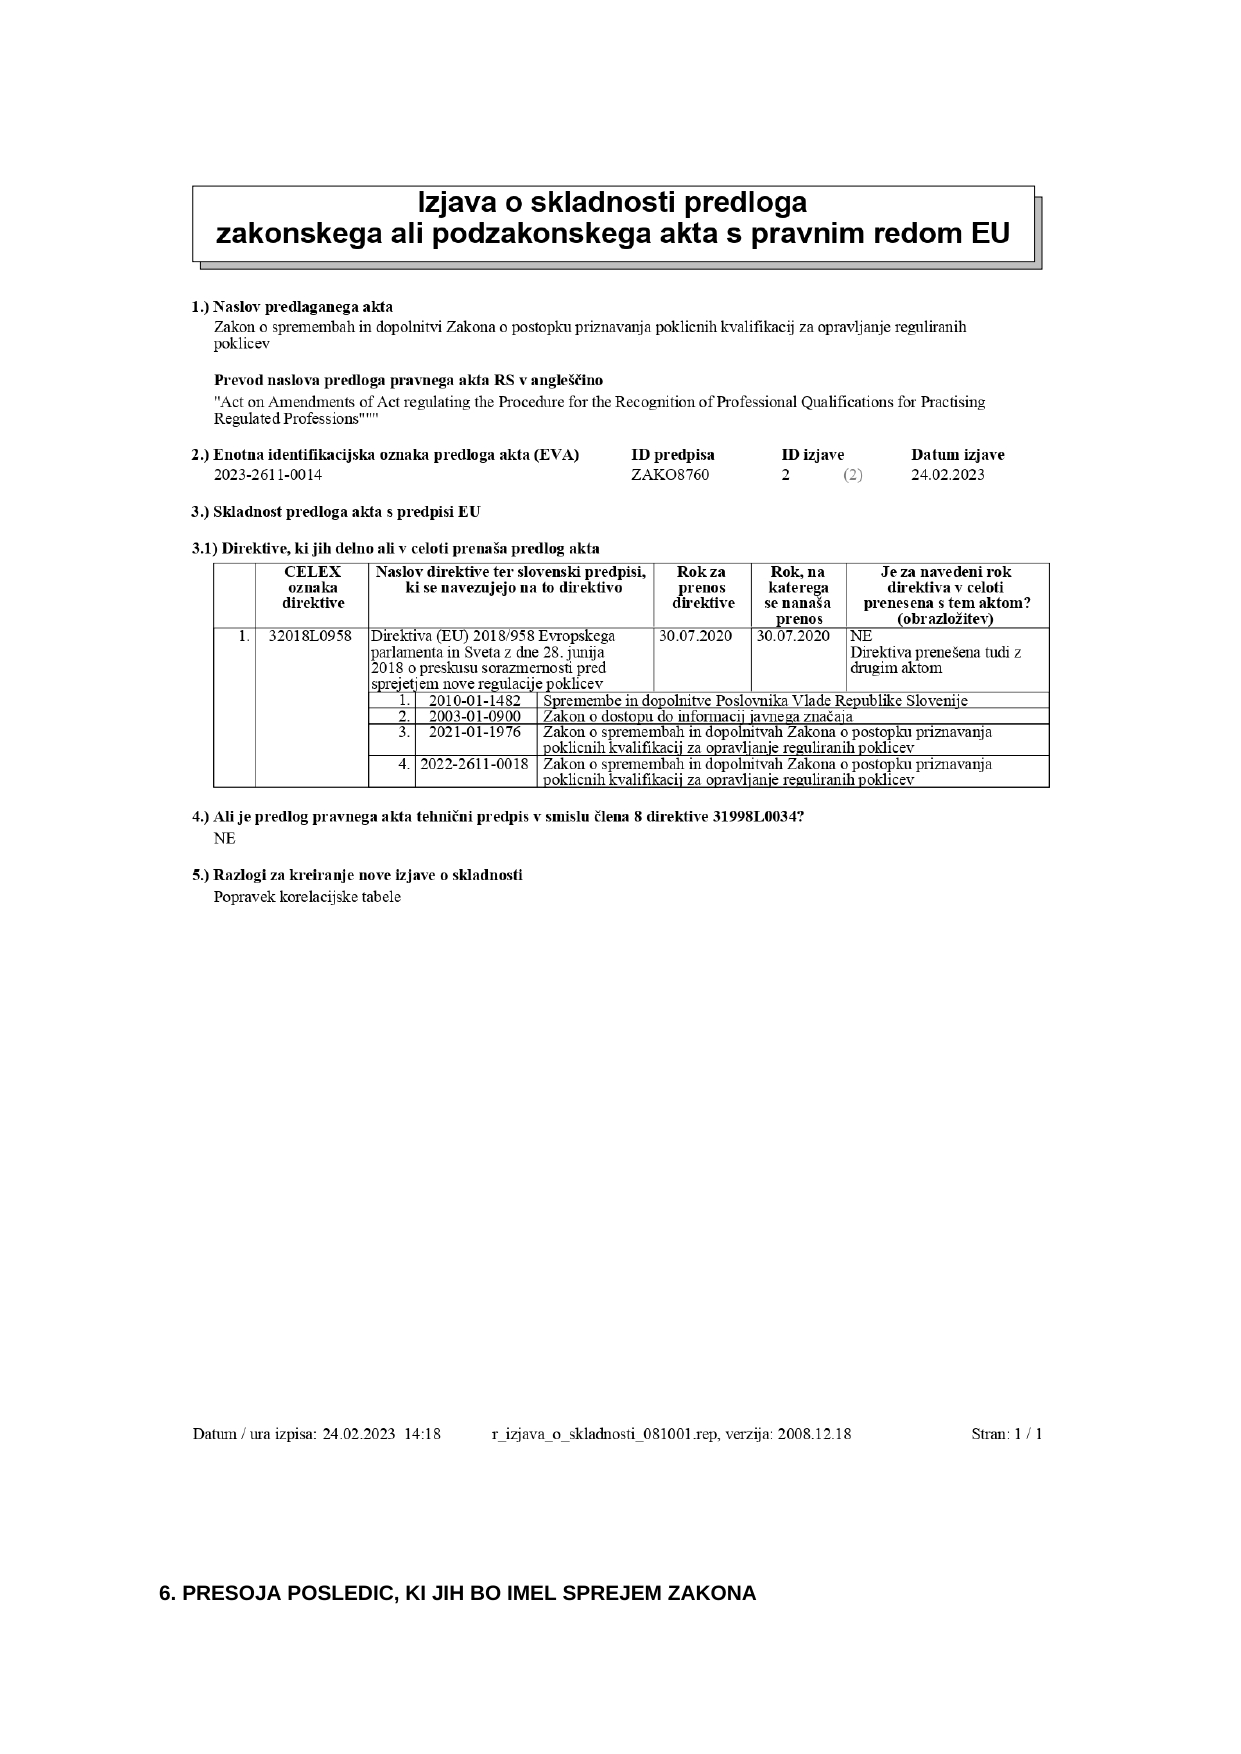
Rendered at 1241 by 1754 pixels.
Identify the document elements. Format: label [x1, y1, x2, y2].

picture [162, 177, 1159, 1467]
table_cell [148, 177, 1166, 1471]
table_cell [148, 1471, 1166, 1606]
